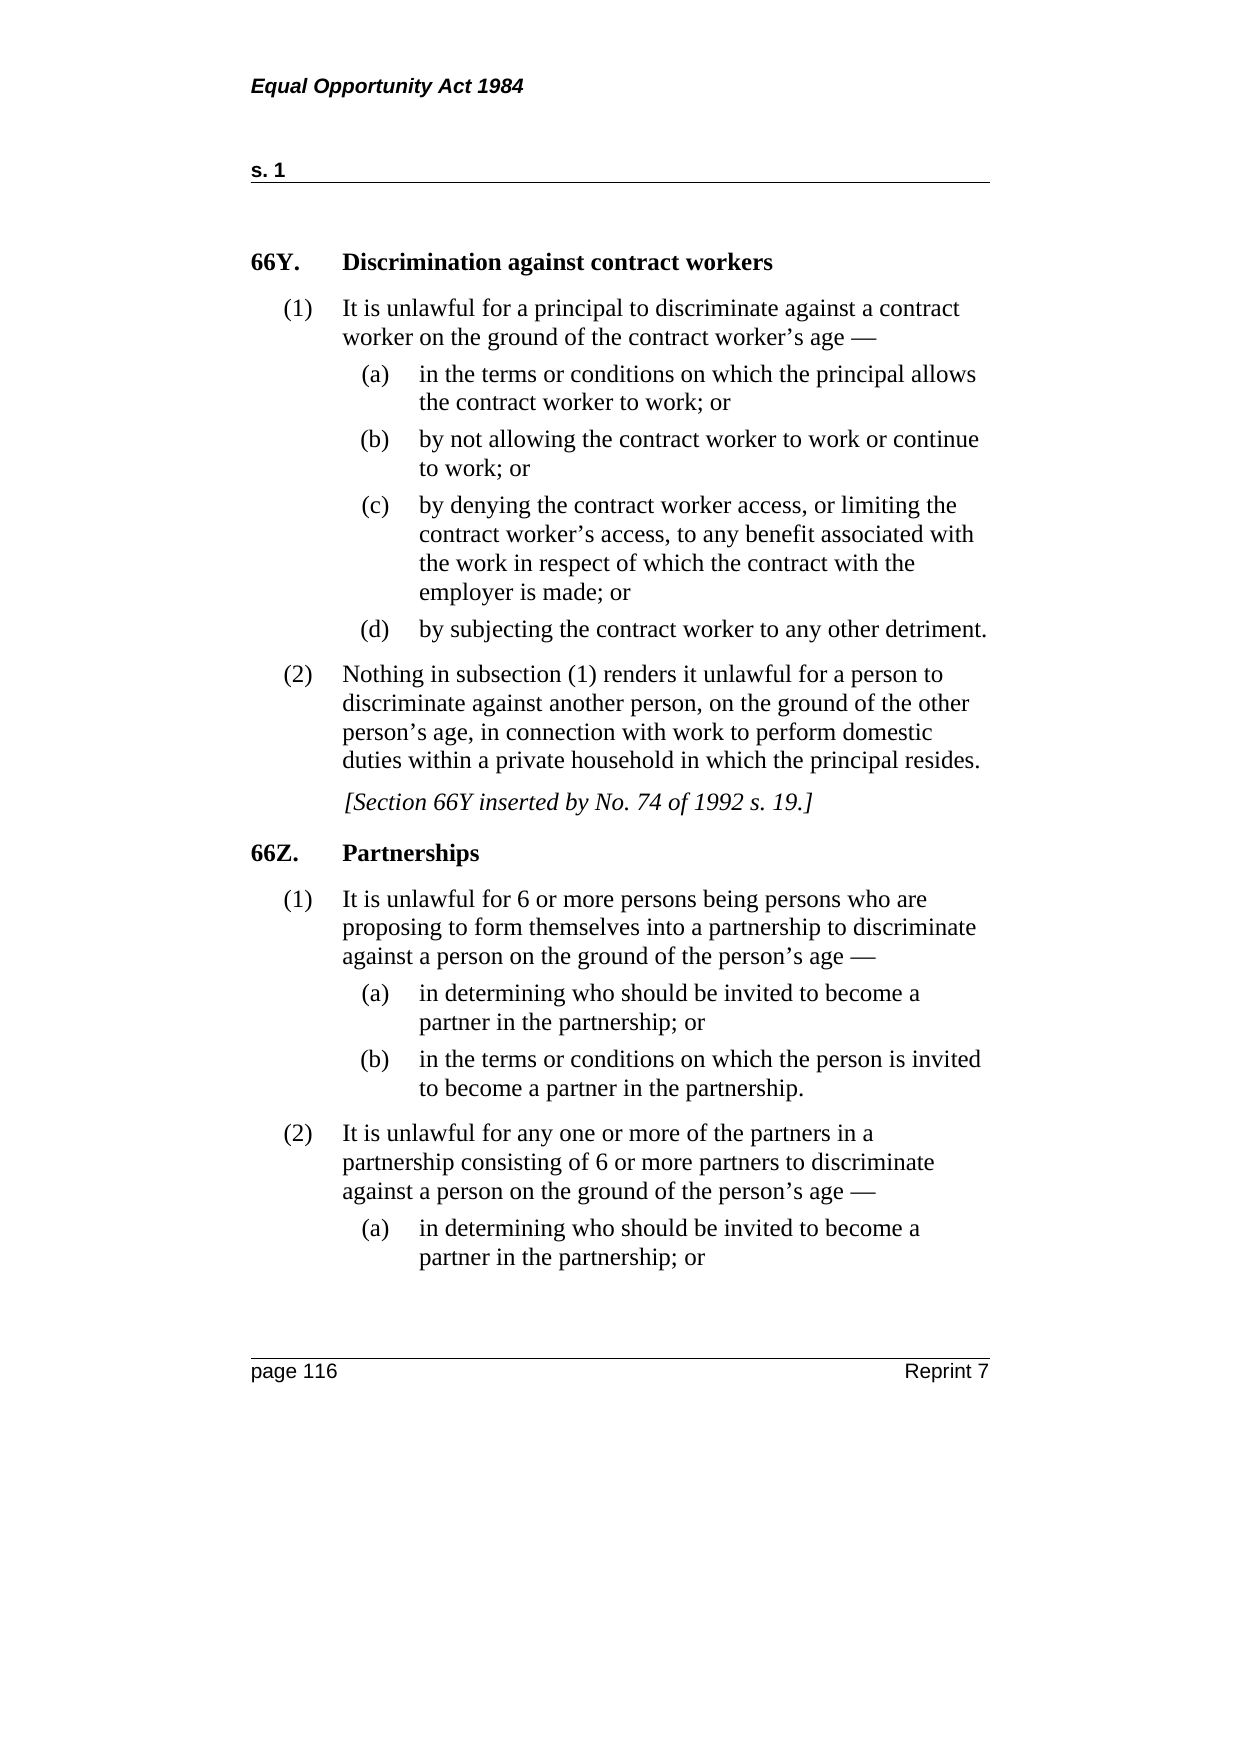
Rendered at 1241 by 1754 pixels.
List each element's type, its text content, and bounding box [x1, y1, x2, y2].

text (c) by denying the contract worker access, or limiting the contract worker’s access, to any benefit associated with the work in respect of which the contract with the employer is made; or [251, 490, 990, 605]
subtitle 66Z. Partnerships [251, 838, 990, 867]
text (1) It is unlawful for a principal to discriminate against a contract worker on the ground of the contract worker’s age — [251, 293, 990, 350]
text (a) in the terms or conditions on which the principal allows the contract worker to work; or [251, 359, 990, 416]
text (1) It is unlawful for 6 or more persons being persons who are proposing to form themselves into a partnership to discriminate against a person on the ground of the person’s age — [251, 884, 990, 970]
text (2) Nothing in subsection (1) renders it unlawful for a person to discriminate against another person, on the ground of the other person’s age, in connection with work to perform domestic duties within a private household in which the principal resides. [251, 659, 990, 774]
text (d) by subjecting the contract worker to any other detriment. [251, 614, 990, 642]
text (2) It is unlawful for any one or more of the partners in a partnership consisting of 6 or more partners to discriminate against a person on the ground of the person’s age — [251, 1118, 990, 1204]
text (b) by not allowing the contract worker to work or continue to work; or [251, 424, 990, 482]
text (a) in determining who should be invited to become a partner in the partnership; or [251, 1213, 990, 1270]
text (b) in the terms or conditions on which the person is invited to become a partner in the partnership. [251, 1044, 990, 1102]
subtitle 66Y. Discrimination against contract workers [251, 247, 990, 276]
text [Section 66Y inserted by No. 74 of 1992 s. 19.] [251, 787, 990, 815]
text (a) in determining who should be invited to become a partner in the partnership; or [251, 978, 990, 1036]
